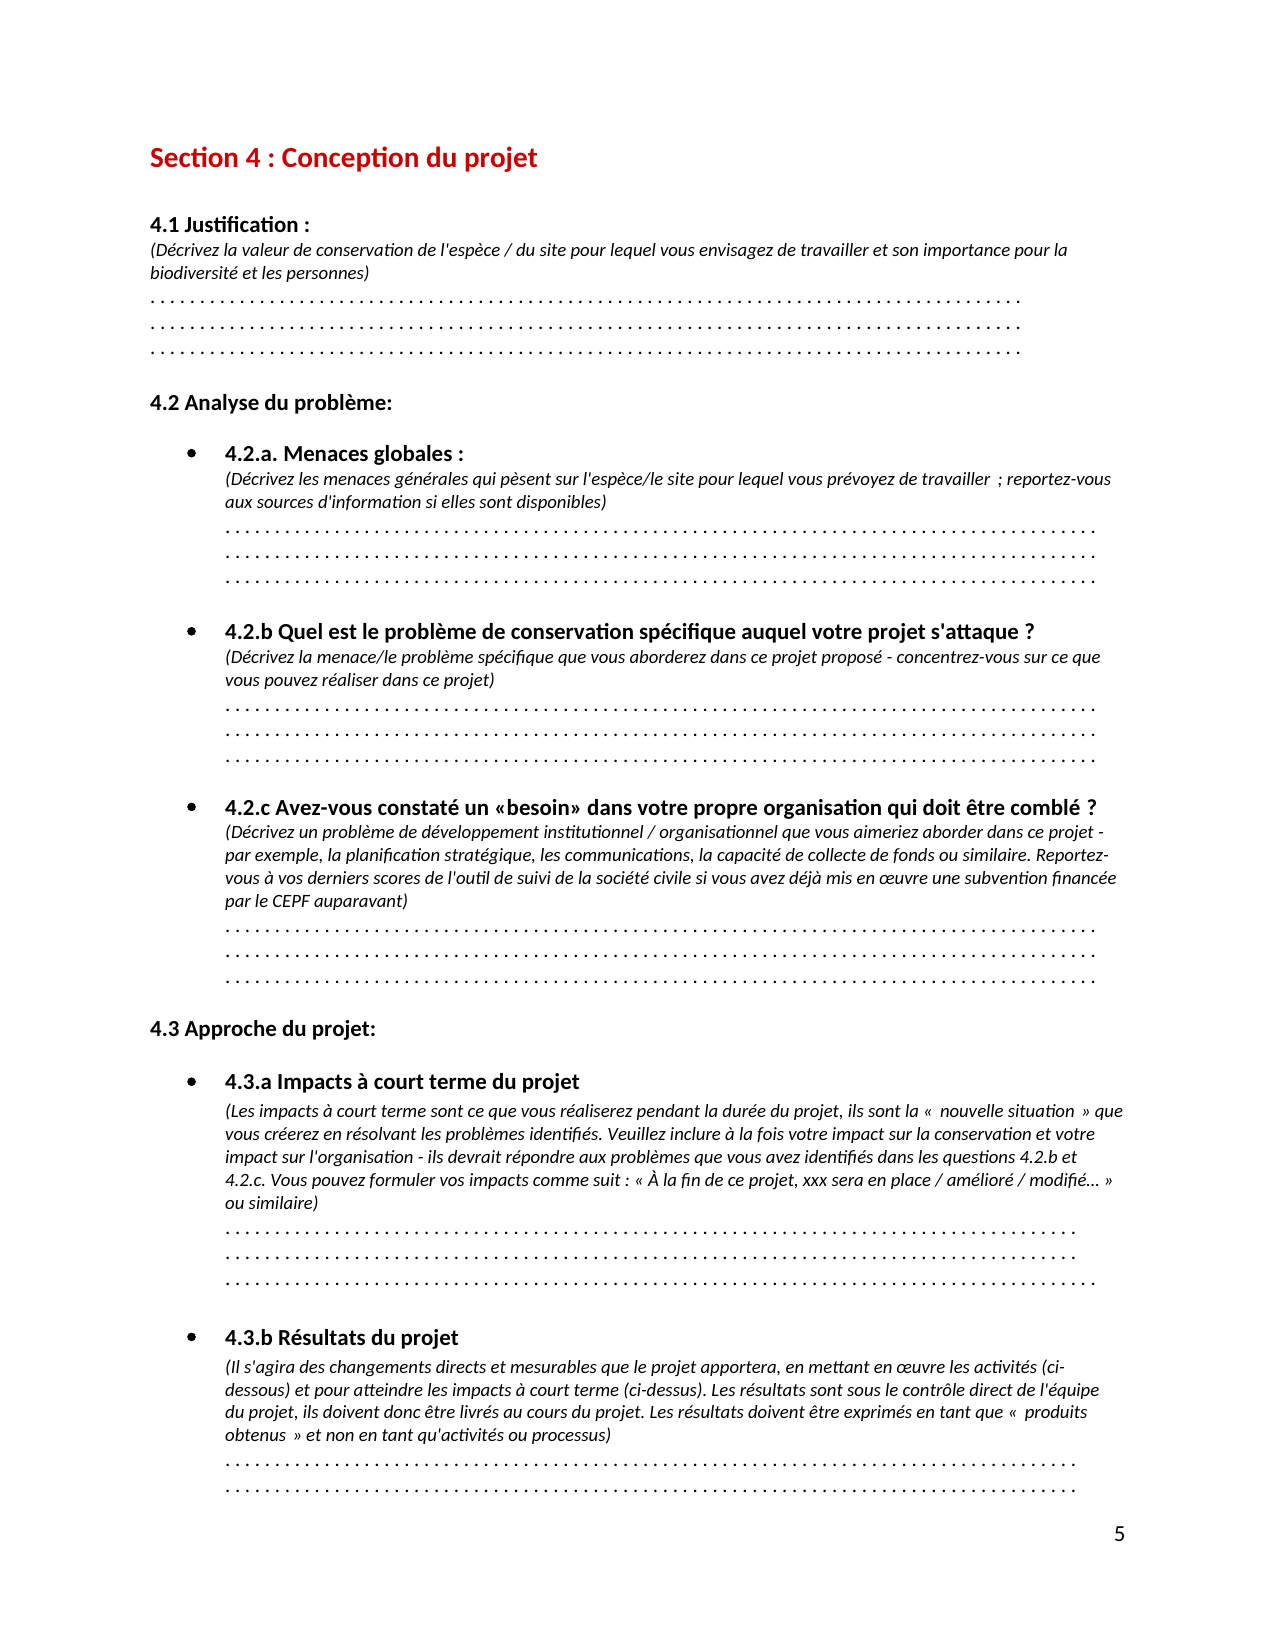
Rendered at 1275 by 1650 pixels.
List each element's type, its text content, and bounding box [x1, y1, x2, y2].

list 4.2.b Quel est le problème de conservation spécifique auquel votre projet s'attaque ? [187, 617, 1125, 645]
text (Décrivez la valeur de conservation de l'espèce / du site pour lequel vous envisagez de travailler et son importance pour la biodiversité et les personnes) [150, 238, 1125, 284]
text 4.3 Approche du projet: [150, 1014, 1125, 1042]
text Section 4 : Conception du projet [150, 139, 1125, 174]
list (Décrivez la menace/le problème spécifique que vous aborderez dans ce projet proposé - concentrez-vous sur ce que vous pouvez réaliser dans ce projet) [225, 645, 1125, 691]
text 4.2 Analyse du problème: [150, 388, 1125, 416]
text . . . . . . . . . . . . . . . . . . . . . . . . . . . . . . . . . . . . . . . . . . . . . . . . . . . . . . . . . . . . . . . . . . . . . . . . . . . . . . . . . . . . . . [150, 1472, 1125, 1497]
list 4.2.a. Menaces globales : [187, 439, 1125, 467]
list (Décrivez un problème de développement institutionnel / organisationnel que vous aimeriez aborder dans ce projet - par exemple, la planification stratégique, les communications, la capacité de collecte de fonds ou similaire. Reportez-vous à vos derniers scores de l'outil de suivi de la société civile si vous avez déjà mis en œuvre une subvention financée par le CEPF auparavant) [225, 821, 1125, 912]
list 4.2.c Avez-vous constaté un «besoin» dans votre propre organisation qui doit être comblé ? [187, 793, 1125, 821]
text . . . . . . . . . . . . . . . . . . . . . . . . . . . . . . . . . . . . . . . . . . . . . . . . . . . . . . . . . . . . . . . . . . . . . . . . . . . . . . . . . . . . . . [150, 1214, 1125, 1239]
list (Il s'agira des changements directs et mesurables que le projet apportera, en mettant en œuvre les activités (ci-dessous) et pour atteindre les impacts à court terme (ci-dessus). Les résultats sont sous le contrôle direct de l'équipe du projet, ils doivent donc être livrés au cours du projet. Les résultats doivent être exprimés en tant que « produits obtenus » et non en tant qu'activités ou processus) [225, 1355, 1125, 1446]
list 4.3.a Impacts à court terme du projet [187, 1067, 1125, 1095]
list (Les impacts à court terme sont ce que vous réaliserez pendant la durée du projet, ils sont la « nouvelle situation » que vous créerez en résolvant les problèmes identifiés. Veuillez inclure à la fois votre impact sur la conservation et votre impact sur l'organisation - ils devrait répondre aux problèmes que vous avez identifiés dans les questions 4.2.b et 4.2.c. Vous pouvez formuler vos impacts comme suit : « À la fin de ce projet, xxx sera en place / amélioré / modifié… » ou similaire) [225, 1099, 1125, 1214]
text . . . . . . . . . . . . . . . . . . . . . . . . . . . . . . . . . . . . . . . . . . . . . . . . . . . . . . . . . . . . . . . . . . . . . . . . . . . . . . . . . . . . . . [150, 1239, 1125, 1265]
text 4.1 Justification : [150, 210, 1125, 238]
list (Décrivez les menaces générales qui pèsent sur l'espèce/le site pour lequel vous prévoyez de travailler ; reportez-vous aux sources d'information si elles sont disponibles) [225, 467, 1125, 513]
list 4.3.b Résultats du projet [187, 1323, 1125, 1351]
text . . . . . . . . . . . . . . . . . . . . . . . . . . . . . . . . . . . . . . . . . . . . . . . . . . . . . . . . . . . . . . . . . . . . . . . . . . . . . . . . . . . . . . [150, 1446, 1125, 1472]
